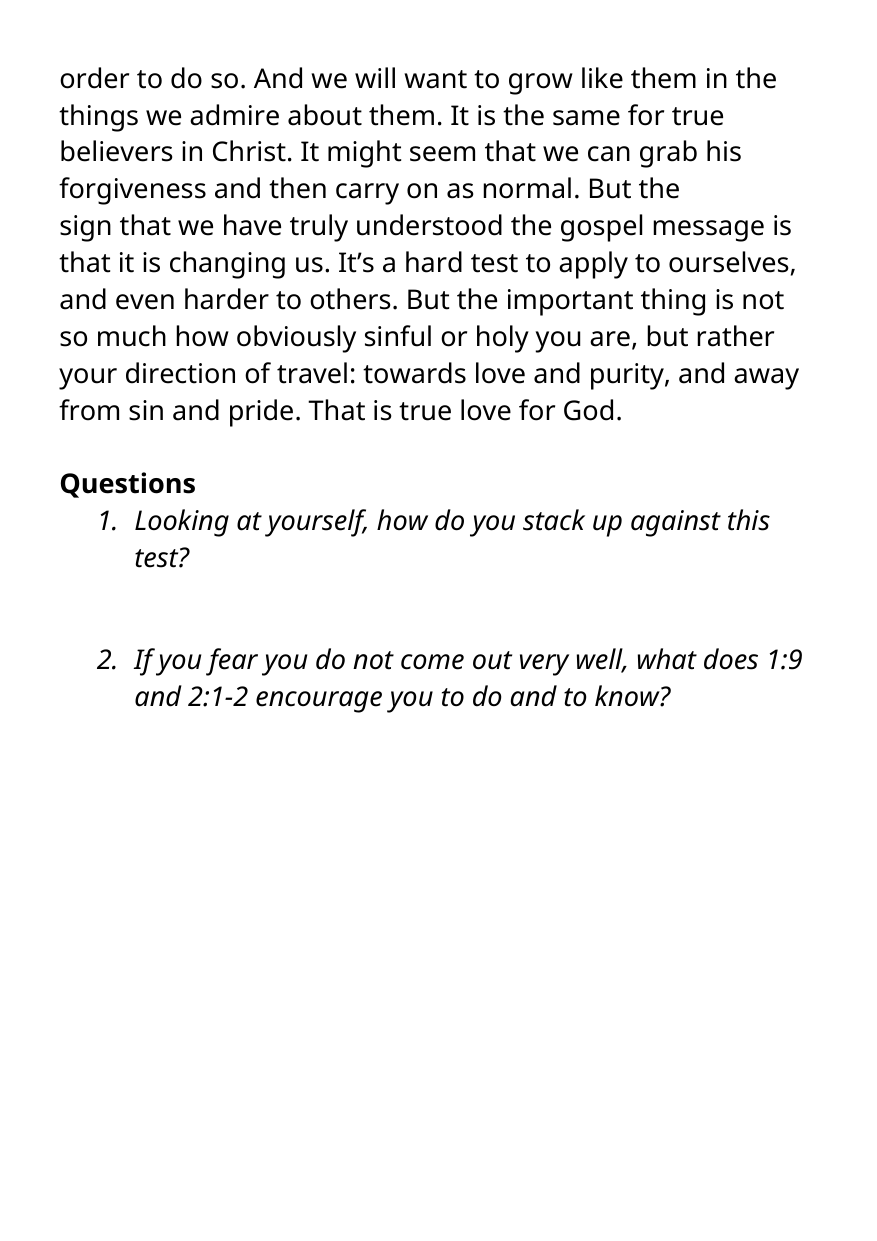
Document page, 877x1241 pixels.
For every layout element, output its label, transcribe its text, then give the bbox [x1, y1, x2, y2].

text Questions [59, 465, 818, 502]
text sign that we have truly understood the gospel message is that it is changing us. It’s a hard test to apply to ourselves, and even harder to others. But the important thing is not so much how obviously sinful or holy you are, but rather your direction of travel: towards love and purity, and away from sin and pride. That is true love for God. [59, 207, 818, 428]
list Looking at yourself, how do you stack up against this test? [97, 502, 818, 640]
list If you fear you do not come out very well, what does 1:9 and 2:1-2 encourage you to do and to know? [97, 640, 818, 714]
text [59, 59, 818, 207]
